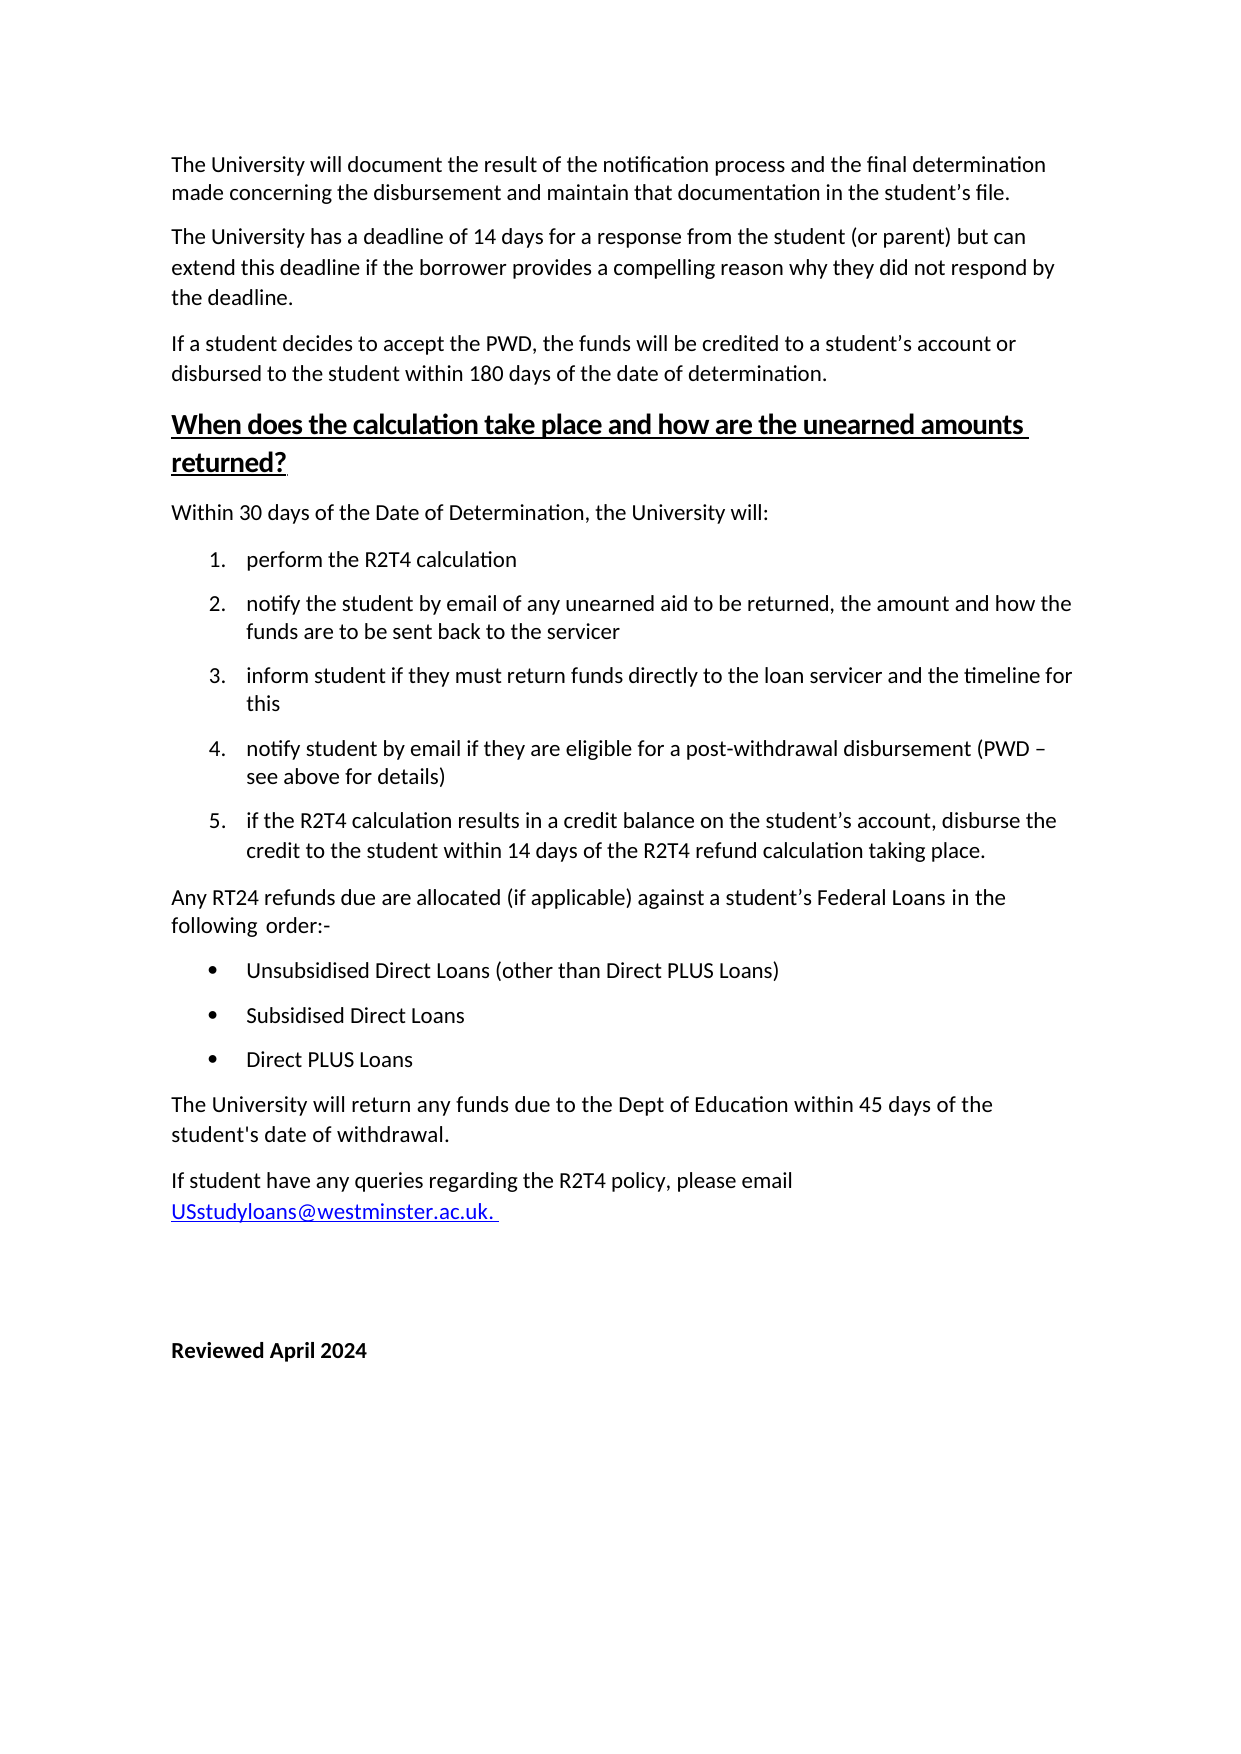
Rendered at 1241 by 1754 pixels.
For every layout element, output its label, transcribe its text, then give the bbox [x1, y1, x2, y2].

text Within 30 days of the Date of Determination, the University will: [150, 498, 1074, 526]
text The University will return any funds due to the Dept of Education within 45 days of the student's date of withdrawal. [171, 1090, 1074, 1148]
list inform student if they must return funds directly to the loan servicer and the timeline for this [209, 662, 1074, 718]
list Direct PLUS Loans [209, 1046, 1074, 1073]
list Subsidised Direct Loans [209, 1001, 1074, 1029]
list notify the student by email of any unearned aid to be returned, the amount and how the funds are to be sent back to the servicer [209, 589, 1074, 645]
text The University has a deadline of 14 days for a response from the student (or parent) but can extend this deadline if the borrower provides a compelling reason why they did not respond by the deadline. [171, 222, 1074, 311]
text Any RT24 refunds due are allocated (if applicable) against a student’s Federal Loans in the following order:- [171, 883, 1074, 939]
list if the R2T4 calculation results in a credit balance on the student’s account, disburse the credit to the student within 14 days of the R2T4 refund calculation taking place. [209, 806, 1074, 864]
list perform the R2T4 calculation [209, 545, 1074, 573]
text If a student decides to accept the PWD, the funds will be credited to a student’s account or disbursed to the student within 180 days of the date of determination. [171, 329, 1090, 388]
text Reviewed April 2024 [171, 1337, 1074, 1364]
text When does the calculation take place and how are the unearned amounts returned? [171, 406, 1078, 480]
text If student have any queries regarding the R2T4 policy, please email USstudyloans@westminster.ac.uk. [171, 1167, 1074, 1225]
list notify student by email if they are eligible for a post-withdrawal disbursement (PWD – see above for details) [209, 734, 1074, 790]
text The University will document the result of the notification process and the final determination made concerning the disbursement and maintain that documentation in the student’s file. [171, 150, 1090, 206]
list Unsubsidised Direct Loans (other than Direct PLUS Loans) [209, 956, 1074, 984]
